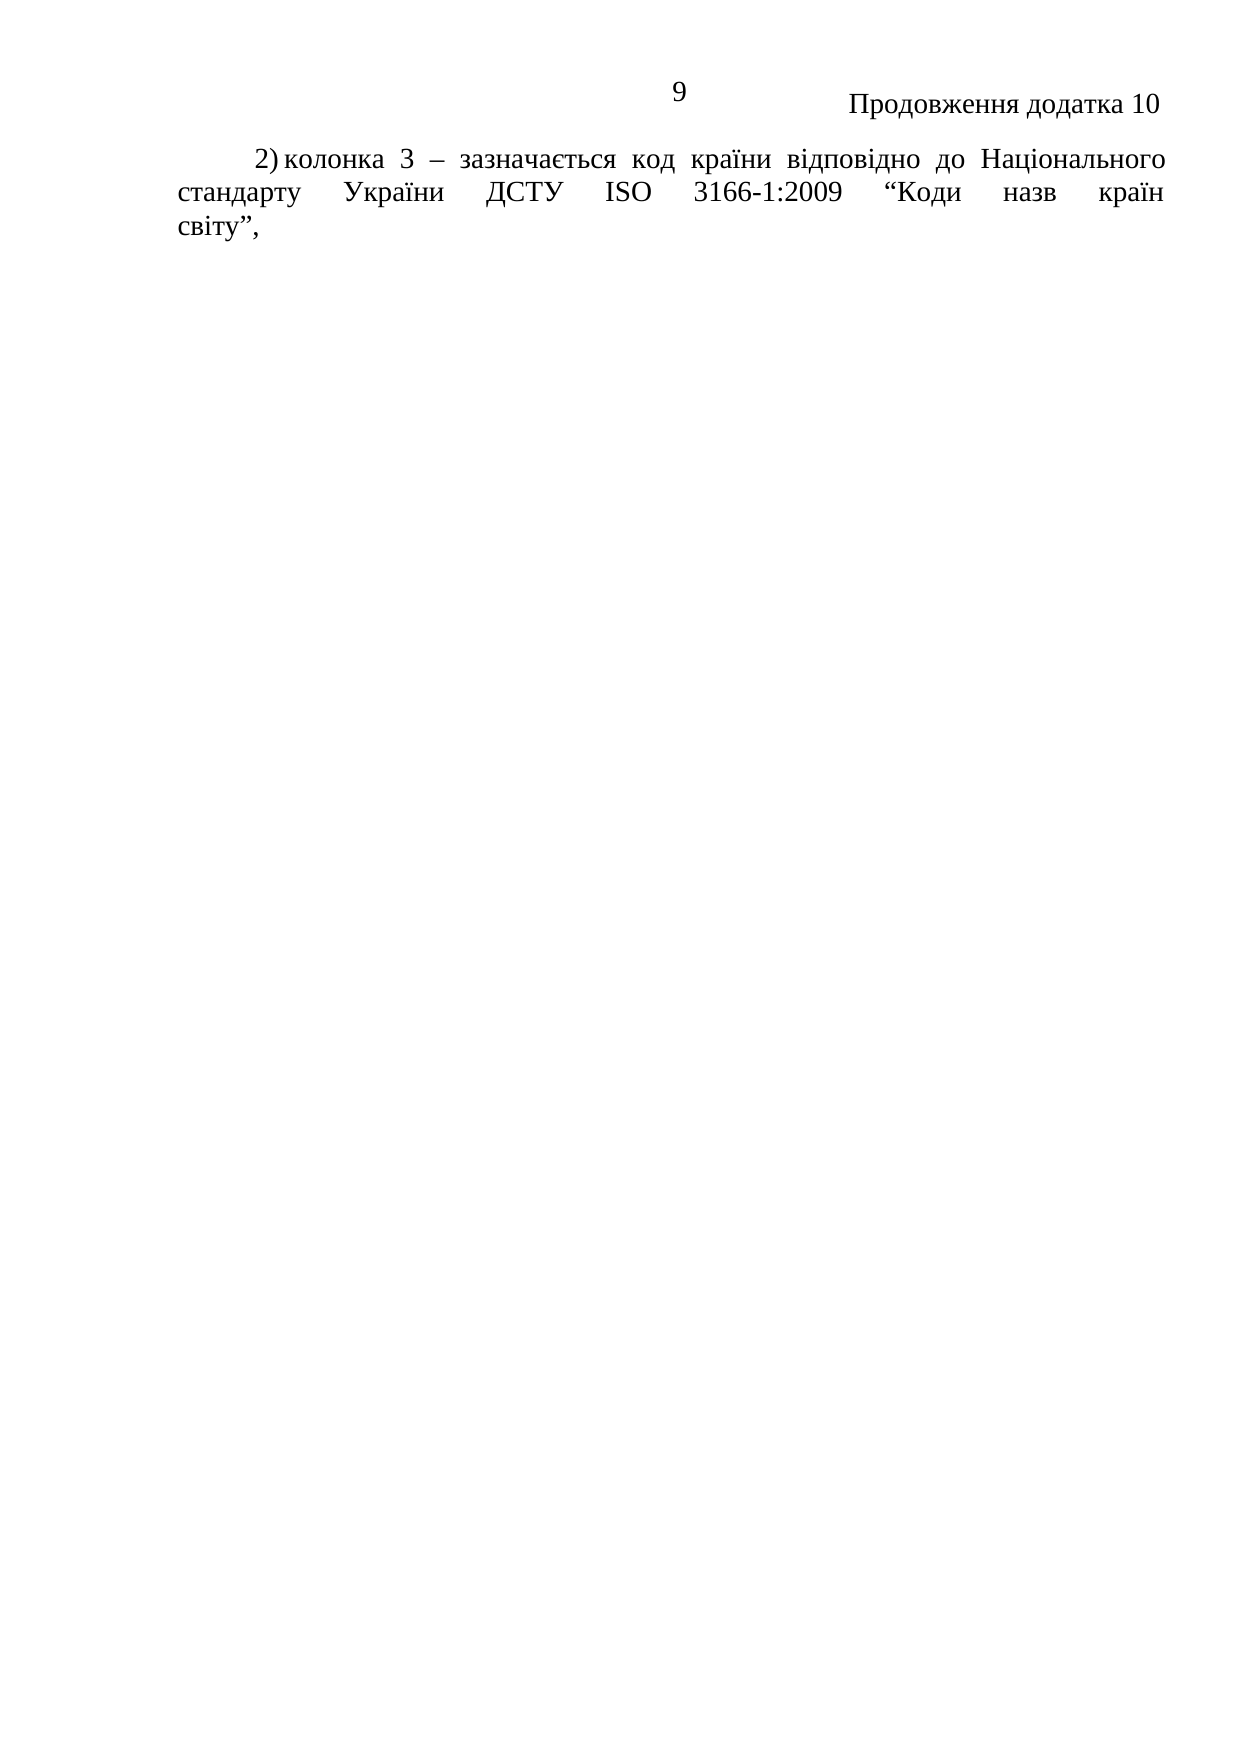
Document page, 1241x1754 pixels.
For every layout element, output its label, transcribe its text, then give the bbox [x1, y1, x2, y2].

list колонка 3 – зазначається код країни відповідно до Національного стандарту України ДСТУ ISO 3166-1:2009 “Коди назв країн світу”, [177, 141, 1167, 242]
